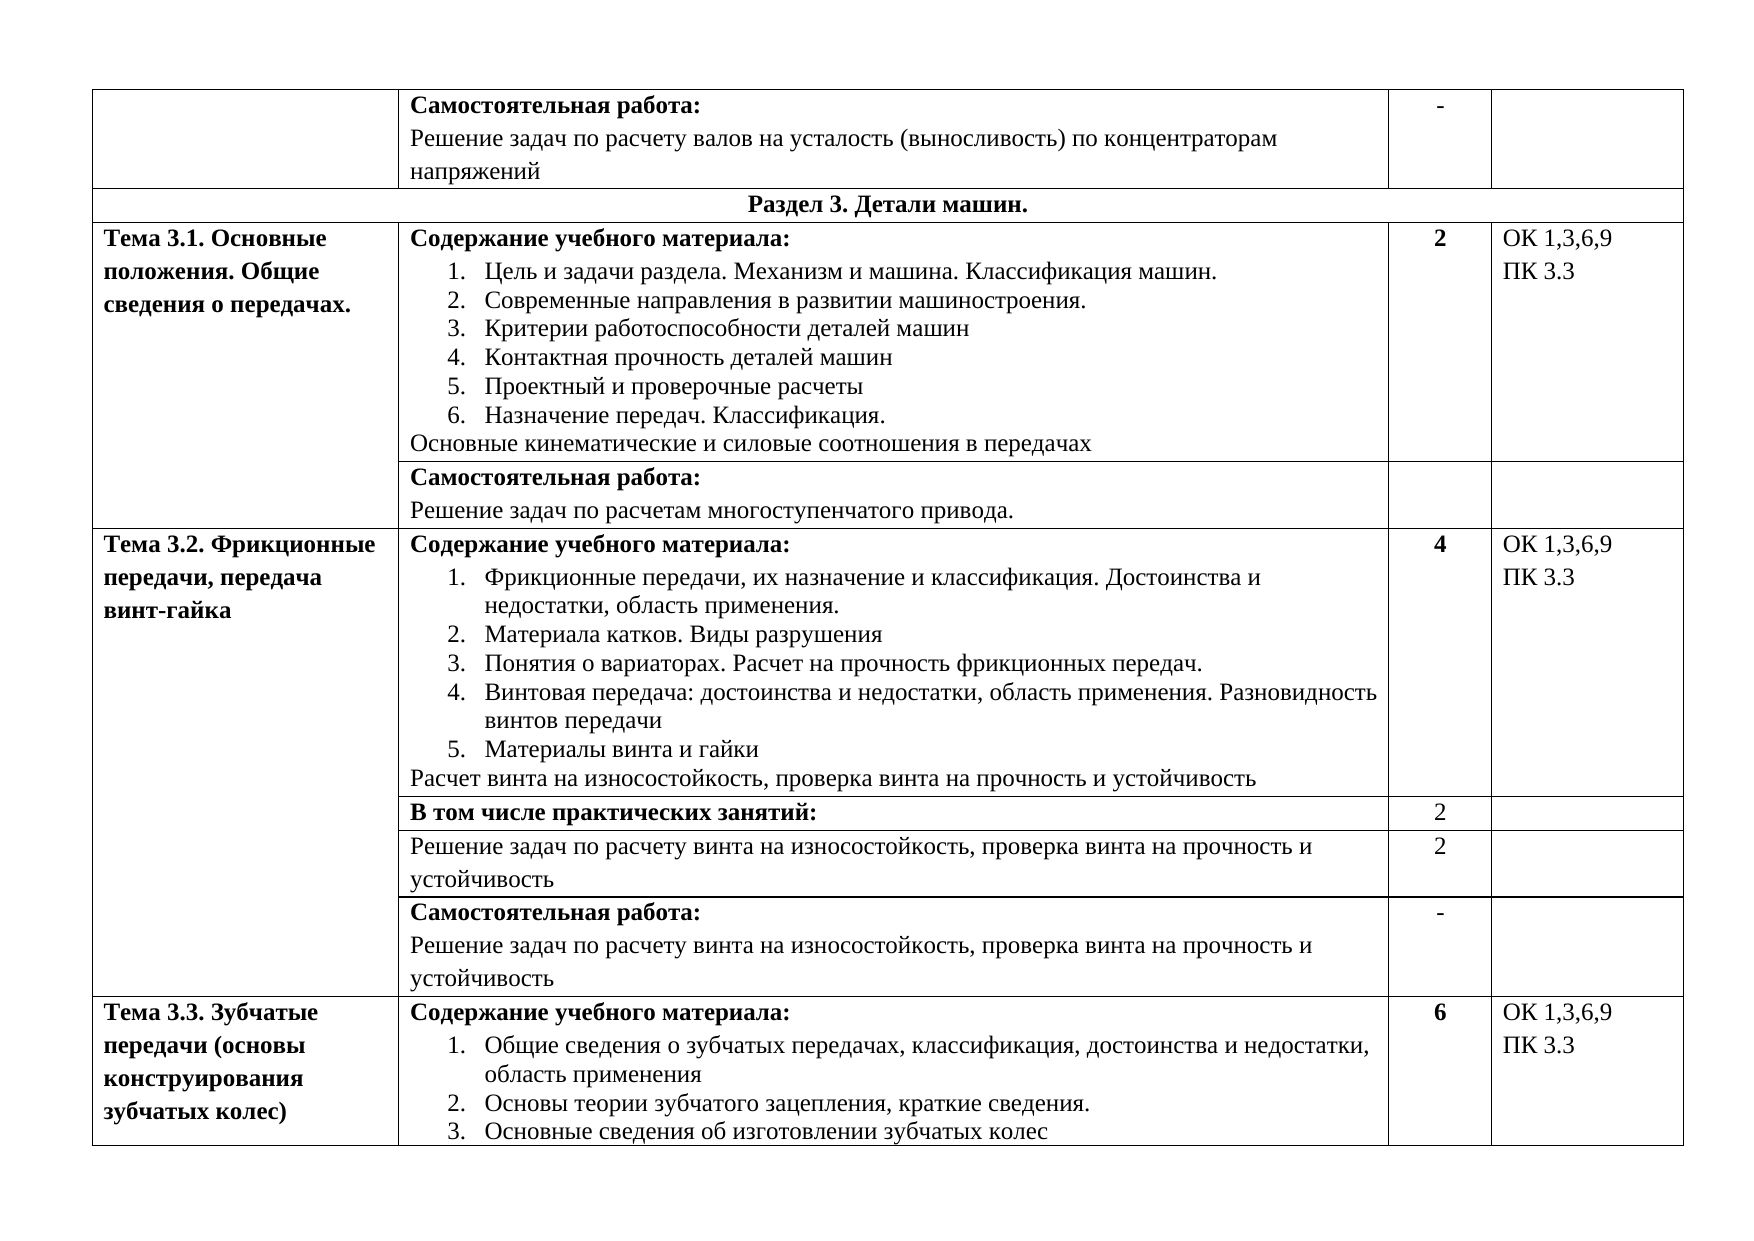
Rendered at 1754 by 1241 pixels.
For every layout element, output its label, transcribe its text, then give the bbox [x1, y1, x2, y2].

table_cell [1492, 90, 1683, 188]
table_cell В том числе практических занятий: [399, 797, 1388, 830]
table_cell Тема 3.1. Основные положения. Общие сведения о передачах. [93, 223, 398, 528]
table_cell ОК 1,3,6,9 ПК 3.3 [1492, 997, 1683, 1145]
table_cell Самостоятельная работа: Решение задач по расчету валов на усталость (выносливость) по концентраторам напряжений [399, 90, 1388, 188]
table_cell [1492, 462, 1683, 528]
table_cell 4 [1389, 529, 1491, 796]
table_cell Тема 3.2. Фрикционные передачи, передача винт-гайка [93, 529, 398, 996]
table_cell Раздел 3. Детали машин. [93, 189, 1683, 222]
table_cell 2 [1389, 831, 1491, 896]
table_cell ОК 1,3,6,9 ПК 3.3 [1492, 529, 1683, 796]
table_cell ОК 1,3,6,9 ПК 3.3 [1492, 223, 1683, 461]
table_cell Решение задач по расчету винта на износостойкость, проверка винта на прочность и устойчивость [399, 831, 1388, 896]
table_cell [399, 997, 1388, 1145]
table_cell - [1389, 90, 1491, 188]
table_cell 2 [1389, 223, 1491, 461]
table_cell Самостоятельная работа: Решение задач по расчетам многоступенчатого привода. [399, 462, 1388, 528]
table_cell Самостоятельная работа: Решение задач по расчету винта на износостойкость, проверка винта на прочность и устойчивость [399, 898, 1388, 996]
table_cell 2 [1389, 797, 1491, 830]
table_cell Содержание учебного материала: Цель и задачи раздела. Механизм и машина. Классификация машин. Современные направления в развитии машиностроения. Критерии работоспособности деталей машин Контактная прочность деталей машин Проектный и проверочные расчеты Назначение передач. Классификация. Основные кинематические и силовые соотношения в передачах [399, 223, 1388, 461]
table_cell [93, 997, 398, 1145]
table_cell [1492, 797, 1683, 830]
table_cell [93, 90, 398, 188]
table_cell Содержание учебного материала: Фрикционные передачи, их назначение и классификация. Достоинства и недостатки, область применения. Материала катков. Виды разрушения Понятия о вариаторах. Расчет на прочность фрикционных передач. Винтовая передача: достоинства и недостатки, область применения. Разновидность винтов передачи Материалы винта и гайки Расчет винта на износостойкость, проверка винта на прочность и устойчивость [399, 529, 1388, 796]
table_cell 6 [1389, 997, 1491, 1145]
table_cell - [1389, 898, 1491, 996]
table_cell [1492, 831, 1683, 896]
table_cell [1389, 462, 1491, 528]
table_cell [1492, 898, 1683, 996]
